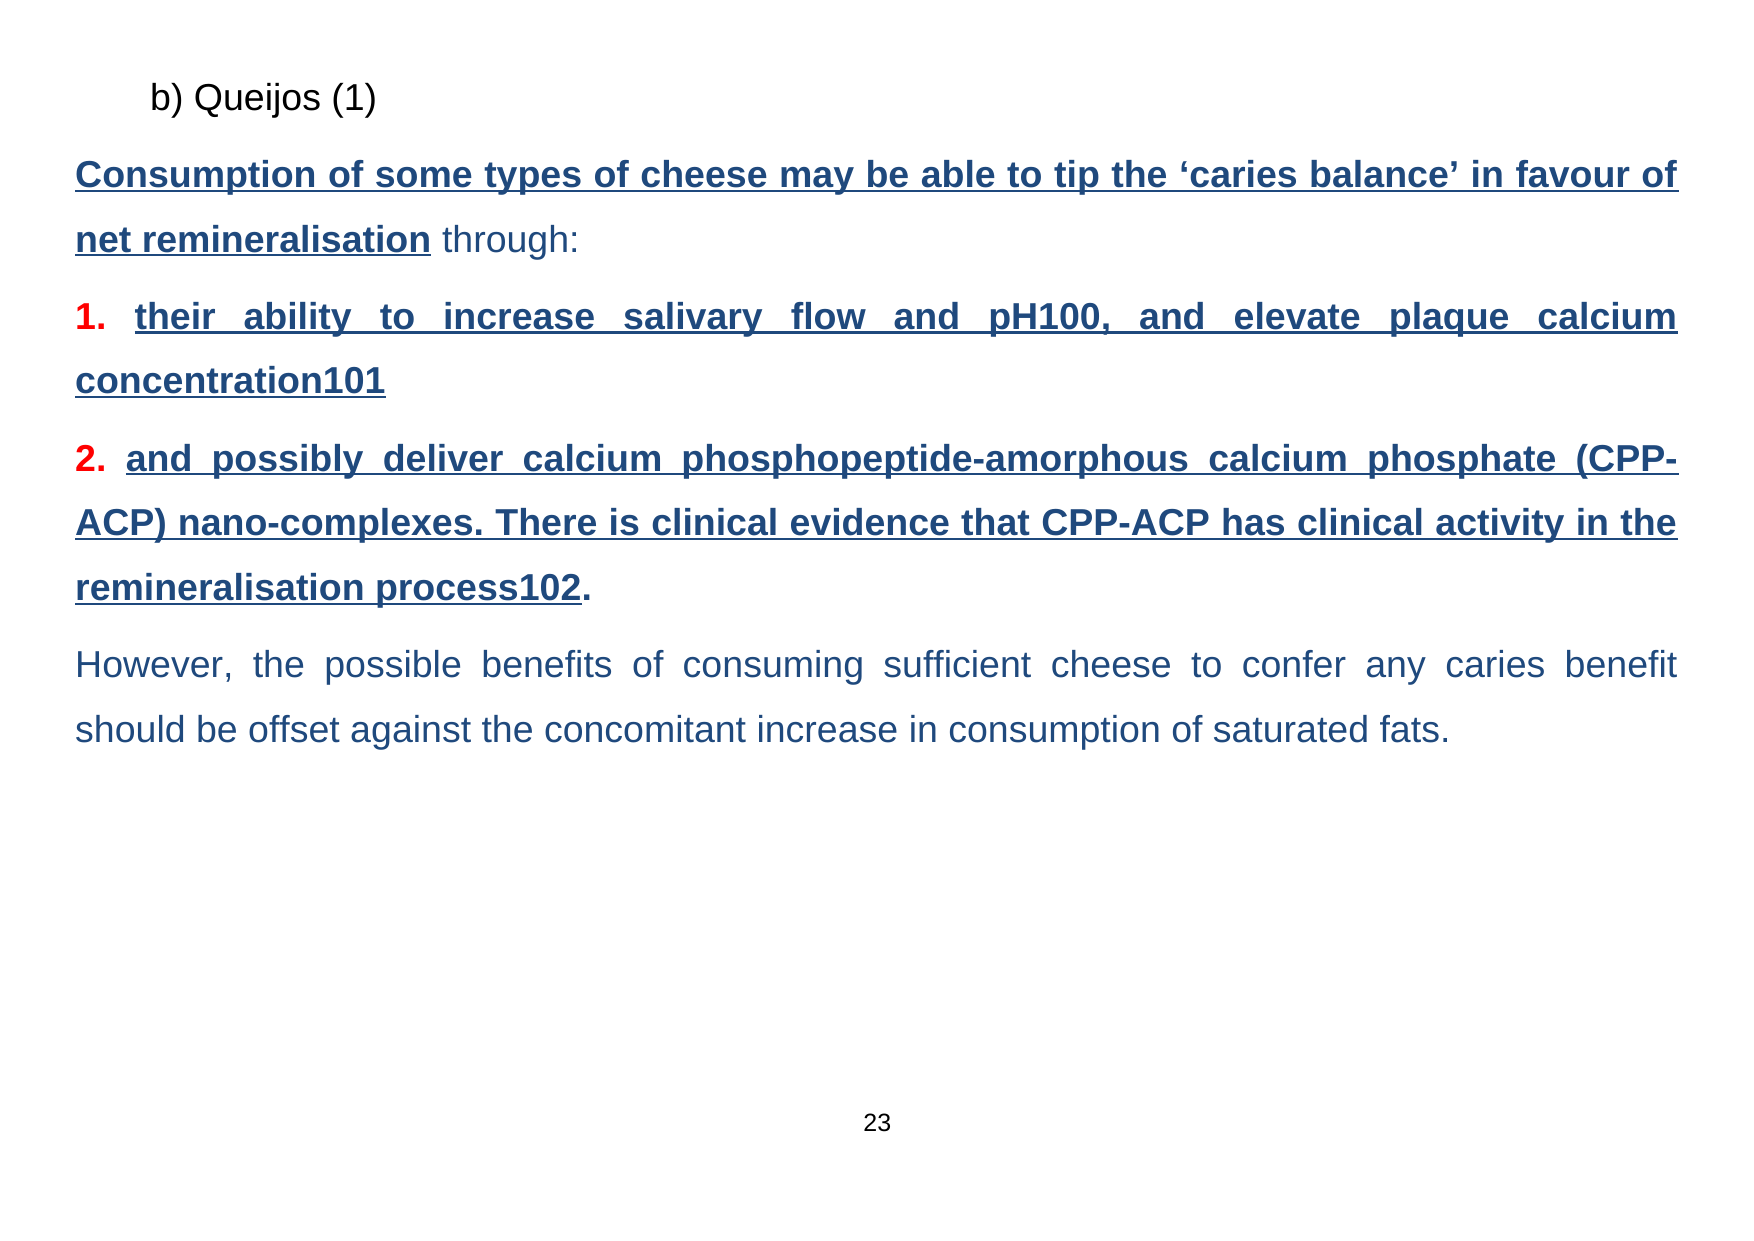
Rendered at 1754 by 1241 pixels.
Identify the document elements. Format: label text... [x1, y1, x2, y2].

text Consumption of some types of cheese may be able to tip the ‘caries balance’ in favour of net remineralisation through: [75, 192, 1679, 260]
text 2. and possibly deliver calcium phosphopeptide-amorphous calcium phosphate (CPP-ACP) nano-complexes. There is clinical evidence that CPP-ACP has clinical activity in the remineralisation process102. [75, 436, 1679, 608]
text 1. their ability to increase salivary flow and pH100, and elevate plaque calcium concentration101 [75, 294, 1679, 402]
text b) Queijos (1) [75, 75, 1679, 118]
text However, the possible benefits of consuming sufficient cheese to confer any caries benefit should be offset against the concomitant increase in consumption of saturated fats. [75, 642, 1679, 750]
text Consumption of some types of cheese may be able to tip the ‘caries balance’ in favour of net remineralisation through: [75, 152, 1679, 190]
